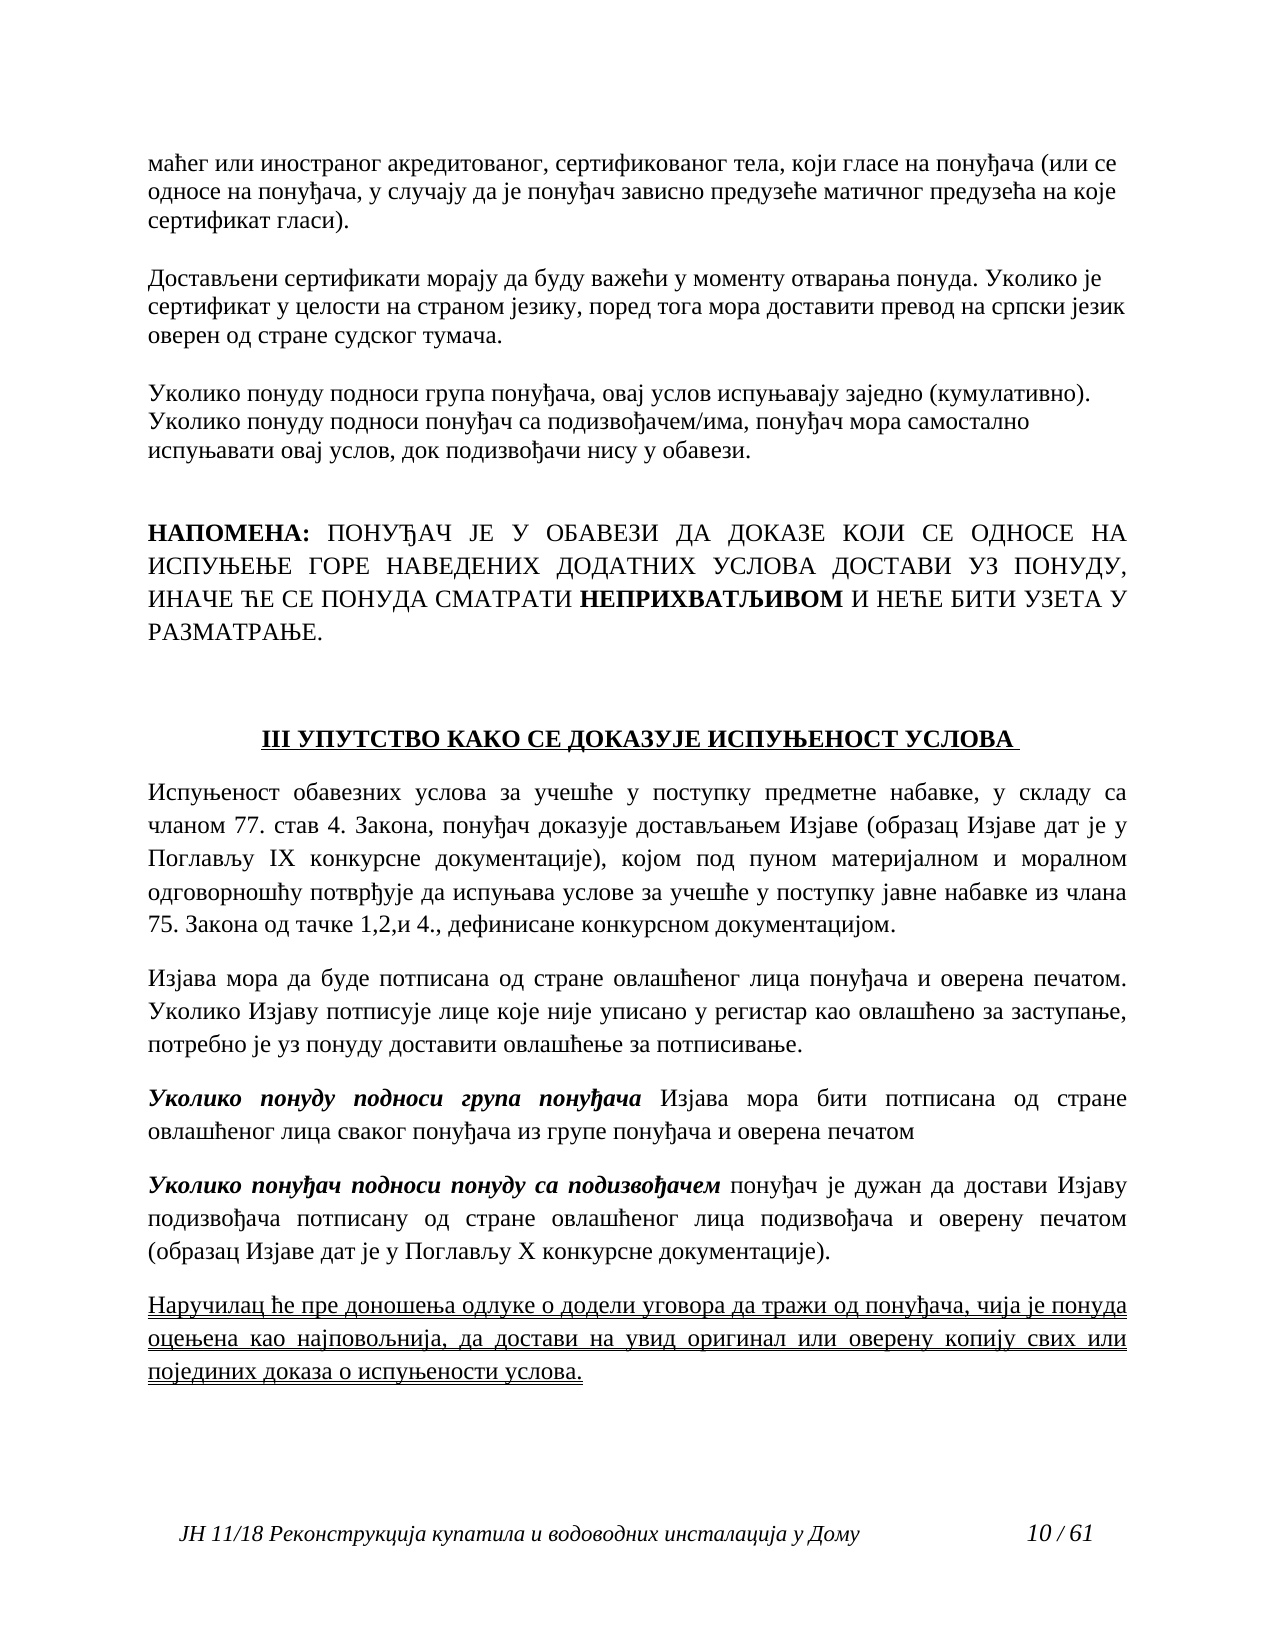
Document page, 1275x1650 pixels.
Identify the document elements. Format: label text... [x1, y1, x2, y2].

text НАПОМЕНА: ПОНУЂАЧ ЈЕ У ОБАВЕЗИ ДА ДОКАЗЕ КОЈИ СЕ ОДНОСЕ НА ИСПУЊЕЊЕ ГОРЕ НАВЕДЕНИХ ДОДАТНИХ УСЛОВА ДОСТАВИ УЗ ПОНУДУ, ИНАЧЕ ЋЕ СЕ ПОНУДА СМАТРАТИ НЕПРИХВАТЉИВОМ И НЕЋЕ БИТИ УЗЕТА У РАЗМАТРАЊЕ. [148, 518, 1127, 646]
text Достављени сертификати морају да буду важећи у моменту отварања понуда. Уколико је сертификат у целости на страном језику, поред тога мора доставити превод на српски језик оверен од стране судског тумача. [148, 263, 1127, 349]
text Изјава мора да буде потписана од стране овлашћеног лица понуђача и оверена печатом. Уколико Изјаву потписује лице које није уписано у регистар као овлашћено за заступање, потребно је уз понуду доставити овлашћење за потписивање. [148, 963, 1127, 1058]
text Наручилац ће пре доношења одлуке о додели уговора да тражи од понуђача, чија је понуда оцењена као најповољнија, да достави на увид оригинал или оверену копију свих или појединих доказа о испуњености услова. [148, 1319, 1127, 1348]
text маћег или иностраног акредитованог, сертификованог тела, који гласе на понуђача (или се односе на понуђача, у случају да је понуђач зависно предузеће матичног предузећа на које сертификат гласи). [148, 148, 1127, 234]
text Уколико понуђач подноси понуду са подизвођачем понуђач је дужан да достави Изјаву подизвођача потписану од стране овлашћеног лица подизвођача и оверену печатом (образац Изјаве дат је у Поглављу X конкурсне документације). [148, 1170, 1127, 1265]
text Уколико понуду подноси група понуђача, овај услов испуњавају заједно (кумулативно). Уколико понуду подноси понуђач са подизвођачем/има, понуђач мора самостално испуњавати овај услов, док подизвођачи нису у обавези. [148, 378, 1127, 464]
text Испуњеност обавезних услова за учешће у поступку предметне набавке, у складу са чланом 77. став 4. Закона, понуђач доказује достављањем Изјаве (образац Изјаве дат је у Поглављу IX конкурсне документације), којом под пуном материјалном и моралном одговорношћу потврђује да испуњава услове за учешће у поступку јавне набавке из члана 75. Закона од тачке 1,2,и 4., дефинисане конкурсном документацијом. [148, 777, 1127, 938]
text Наручилац ће пре доношења одлуке о додели уговора да тражи од понуђача, чија је понуда оцењена као најповољнија, да достави на увид оригинал или оверену копију свих или појединих доказа о испуњености услова. [148, 1351, 1127, 1385]
text Наручилац ће пре доношења одлуке о додели уговора да тражи од понуђача, чија је понуда оцењена као најповољнија, да достави на увид оригинал или оверену копију свих или појединих доказа о испуњености услова. [148, 1290, 1127, 1315]
text Уколико понуду подноси група понуђача Изјава мора бити потписана од стране овлашћеног лица сваког понуђача из групе понуђача и оверена печатом [148, 1083, 1127, 1145]
text III УПУТСТВО КАКО СЕ ДОКАЗУЈЕ ИСПУЊЕНОСТ УСЛОВА [148, 724, 1127, 752]
